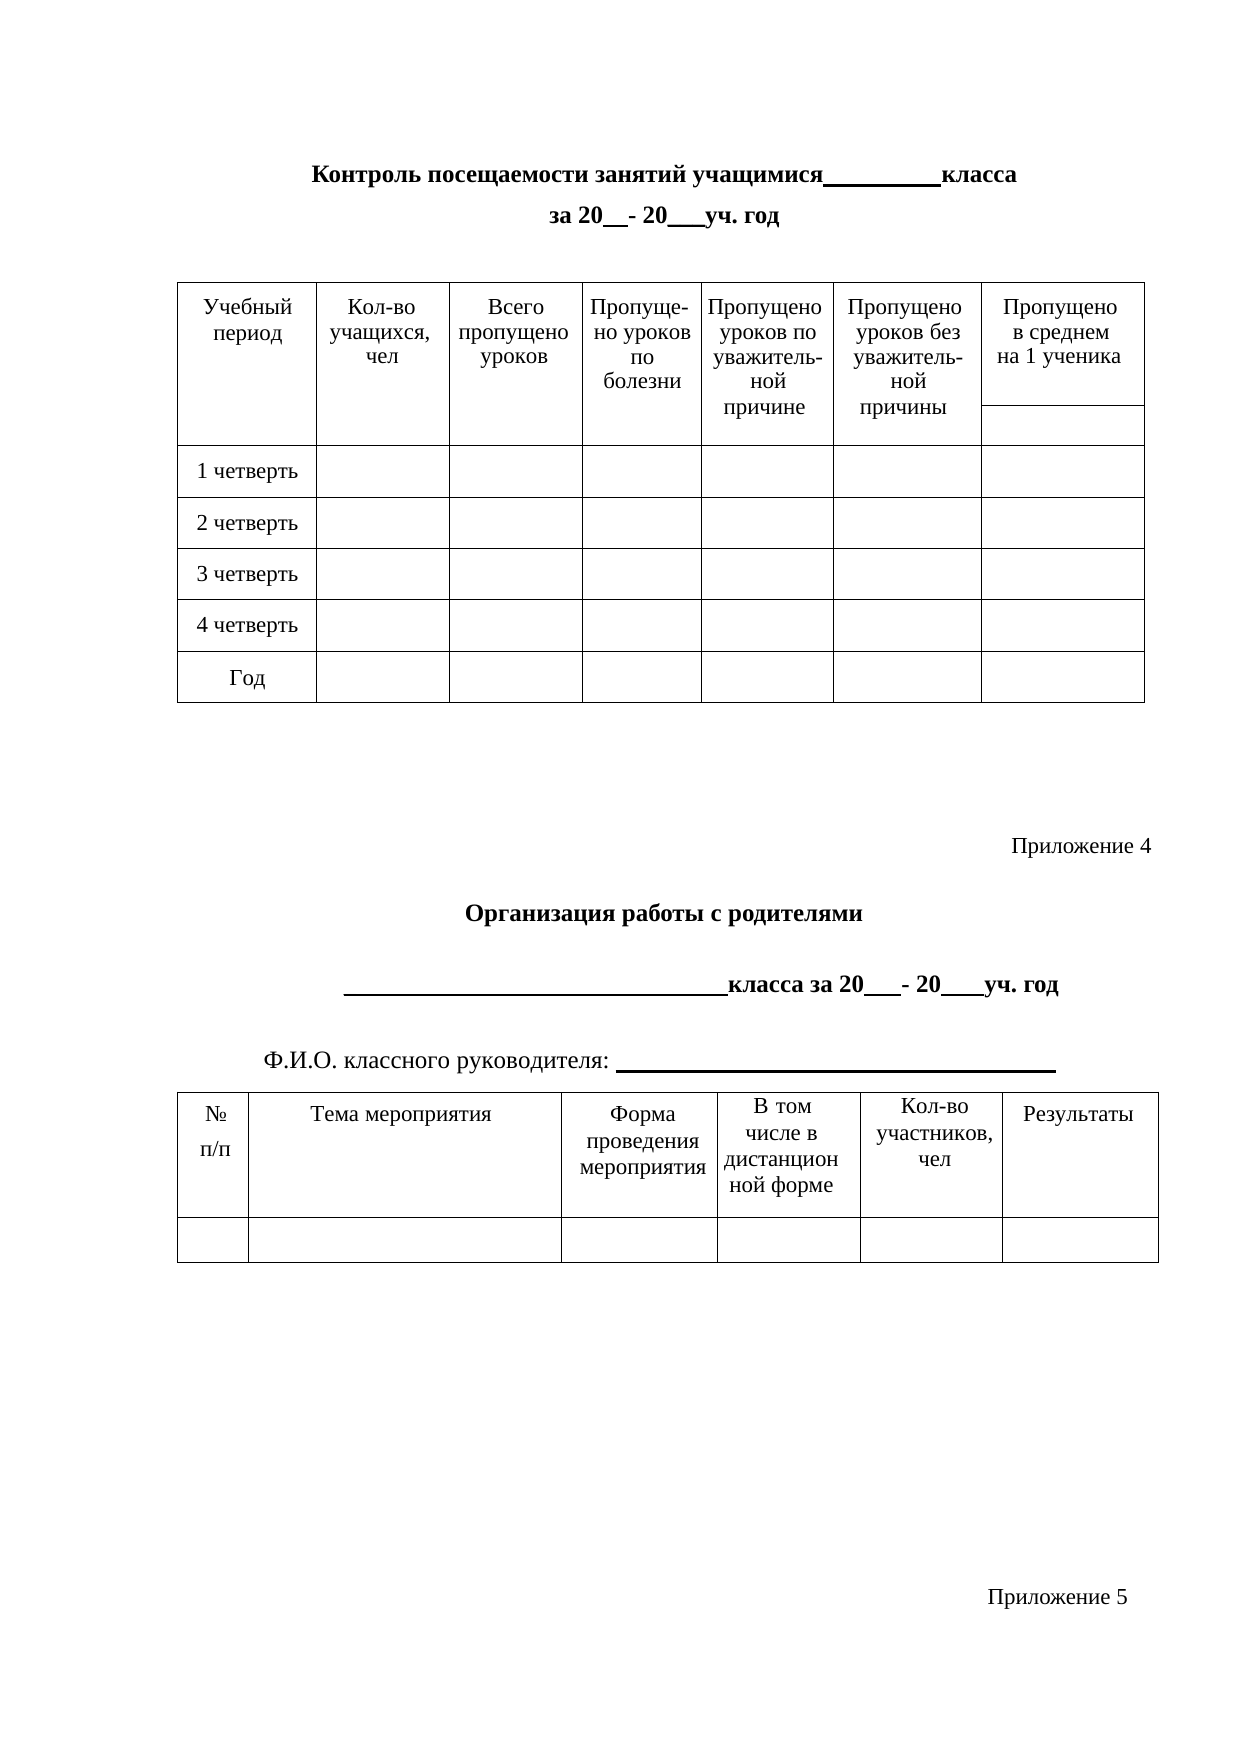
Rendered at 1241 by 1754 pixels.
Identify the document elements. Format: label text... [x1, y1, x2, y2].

table_cell [249, 1218, 561, 1262]
table_cell [702, 498, 833, 548]
table_cell [317, 549, 449, 599]
table_cell пропущено уроков [450, 320, 582, 394]
table_cell 3 четверть [178, 549, 316, 599]
table_header Пропуще- [583, 283, 701, 320]
text за 20 - 20___уч. год [177, 200, 1151, 229]
table_cell 2 четверть [178, 498, 316, 548]
subtitle Организация работы с родителями [176, 898, 1151, 927]
table_cell [450, 498, 582, 548]
table_cell 4 четверть [178, 600, 316, 651]
table_cell [861, 1218, 1002, 1262]
table_cell [450, 394, 582, 445]
table_header № п/п [178, 1093, 248, 1217]
table_cell уроков по уважитель- ной [702, 320, 833, 394]
table_header Учебный [178, 283, 316, 320]
table_cell [583, 652, 701, 702]
table_cell [583, 600, 701, 651]
table_cell причине [702, 394, 833, 445]
table_cell [982, 652, 1144, 702]
table_cell [702, 600, 833, 651]
table_header Результаты [1003, 1093, 1158, 1217]
table_cell [317, 446, 449, 497]
table_cell [450, 446, 582, 497]
table_cell [982, 446, 1144, 497]
table_cell [178, 394, 316, 445]
table_cell [834, 652, 981, 702]
table_cell [982, 406, 1144, 445]
table_cell учащихся, чел [317, 320, 449, 394]
table_cell [583, 549, 701, 599]
table_cell [702, 549, 833, 599]
table_cell в среднем на 1 ученика [982, 320, 1144, 394]
table_header Всего [450, 283, 582, 320]
table_cell [317, 498, 449, 548]
table_cell [982, 549, 1144, 599]
table_cell [1003, 1218, 1158, 1262]
table_cell [834, 446, 981, 497]
text Приложение 5 [177, 1583, 1128, 1609]
table_cell [317, 652, 449, 702]
table_header Кол-во участников, чел [861, 1093, 1002, 1217]
table_cell [450, 600, 582, 651]
table_cell [982, 498, 1144, 548]
text _ класса за 20 - 20 уч. год [177, 969, 1151, 998]
table_header Пропущено [702, 283, 833, 320]
table_cell [317, 600, 449, 651]
table_header Кол-во [317, 283, 449, 320]
table_cell [562, 1218, 717, 1262]
table_cell [982, 394, 1144, 405]
table_header Пропущено [834, 283, 981, 320]
table_cell [702, 652, 833, 702]
table_cell [834, 549, 981, 599]
table_cell [583, 498, 701, 548]
table_cell причины [834, 394, 981, 445]
table_cell уроков без уважитель- ной [834, 320, 981, 394]
table_header В том числе в дистанцион ной форме [718, 1093, 860, 1217]
table_cell 1 четверть [178, 446, 316, 497]
table_cell [178, 1218, 248, 1262]
table_header Форма проведения мероприятия [562, 1093, 717, 1217]
table_header Тема мероприятия [249, 1093, 561, 1217]
text Ф.И.О. классного руководителя: [177, 1045, 1142, 1074]
table_cell [834, 600, 981, 651]
text Контроль посещаемости занятий учащимися класса [177, 159, 1151, 188]
table_cell [718, 1218, 860, 1262]
table_cell период [178, 320, 316, 394]
table_cell [450, 652, 582, 702]
table_cell [834, 498, 981, 548]
table_header Пропущено [982, 283, 1144, 320]
table_cell [583, 446, 701, 497]
table_cell [450, 549, 582, 599]
table_cell [317, 394, 449, 445]
table_cell Год [178, 652, 316, 702]
table_cell но уроков по болезни [583, 320, 701, 394]
table_cell [583, 394, 701, 445]
text Приложение 4 [298, 832, 1151, 858]
table_cell [702, 446, 833, 497]
table_cell [982, 600, 1144, 651]
